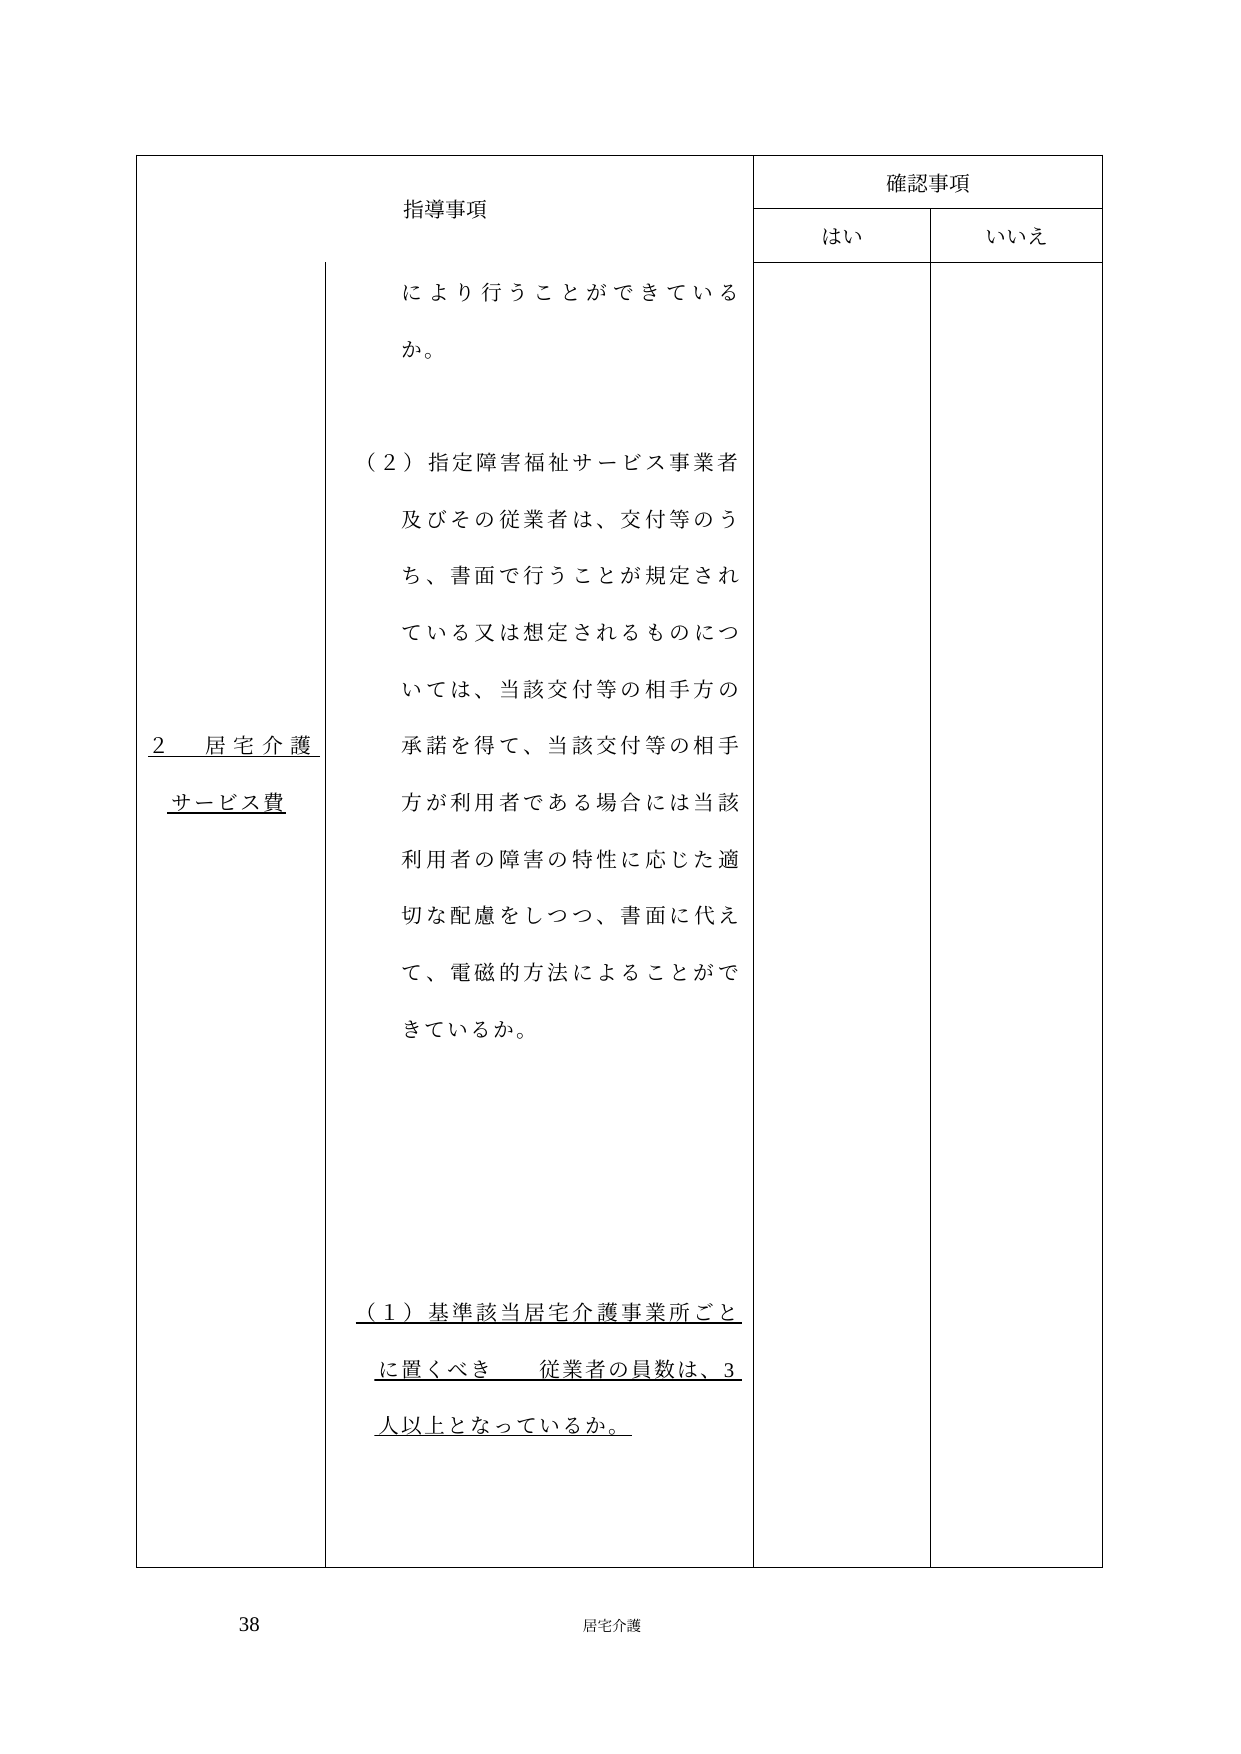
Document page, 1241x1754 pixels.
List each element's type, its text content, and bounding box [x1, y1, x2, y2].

table_cell [931, 263, 1102, 1567]
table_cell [137, 262, 325, 1567]
table_cell [754, 263, 930, 1567]
table_cell はい [754, 209, 930, 262]
table_cell いいえ [931, 209, 1102, 262]
table_header 指導事項 [137, 156, 753, 262]
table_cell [326, 262, 753, 1567]
table_header 確認事項 [754, 156, 1102, 208]
